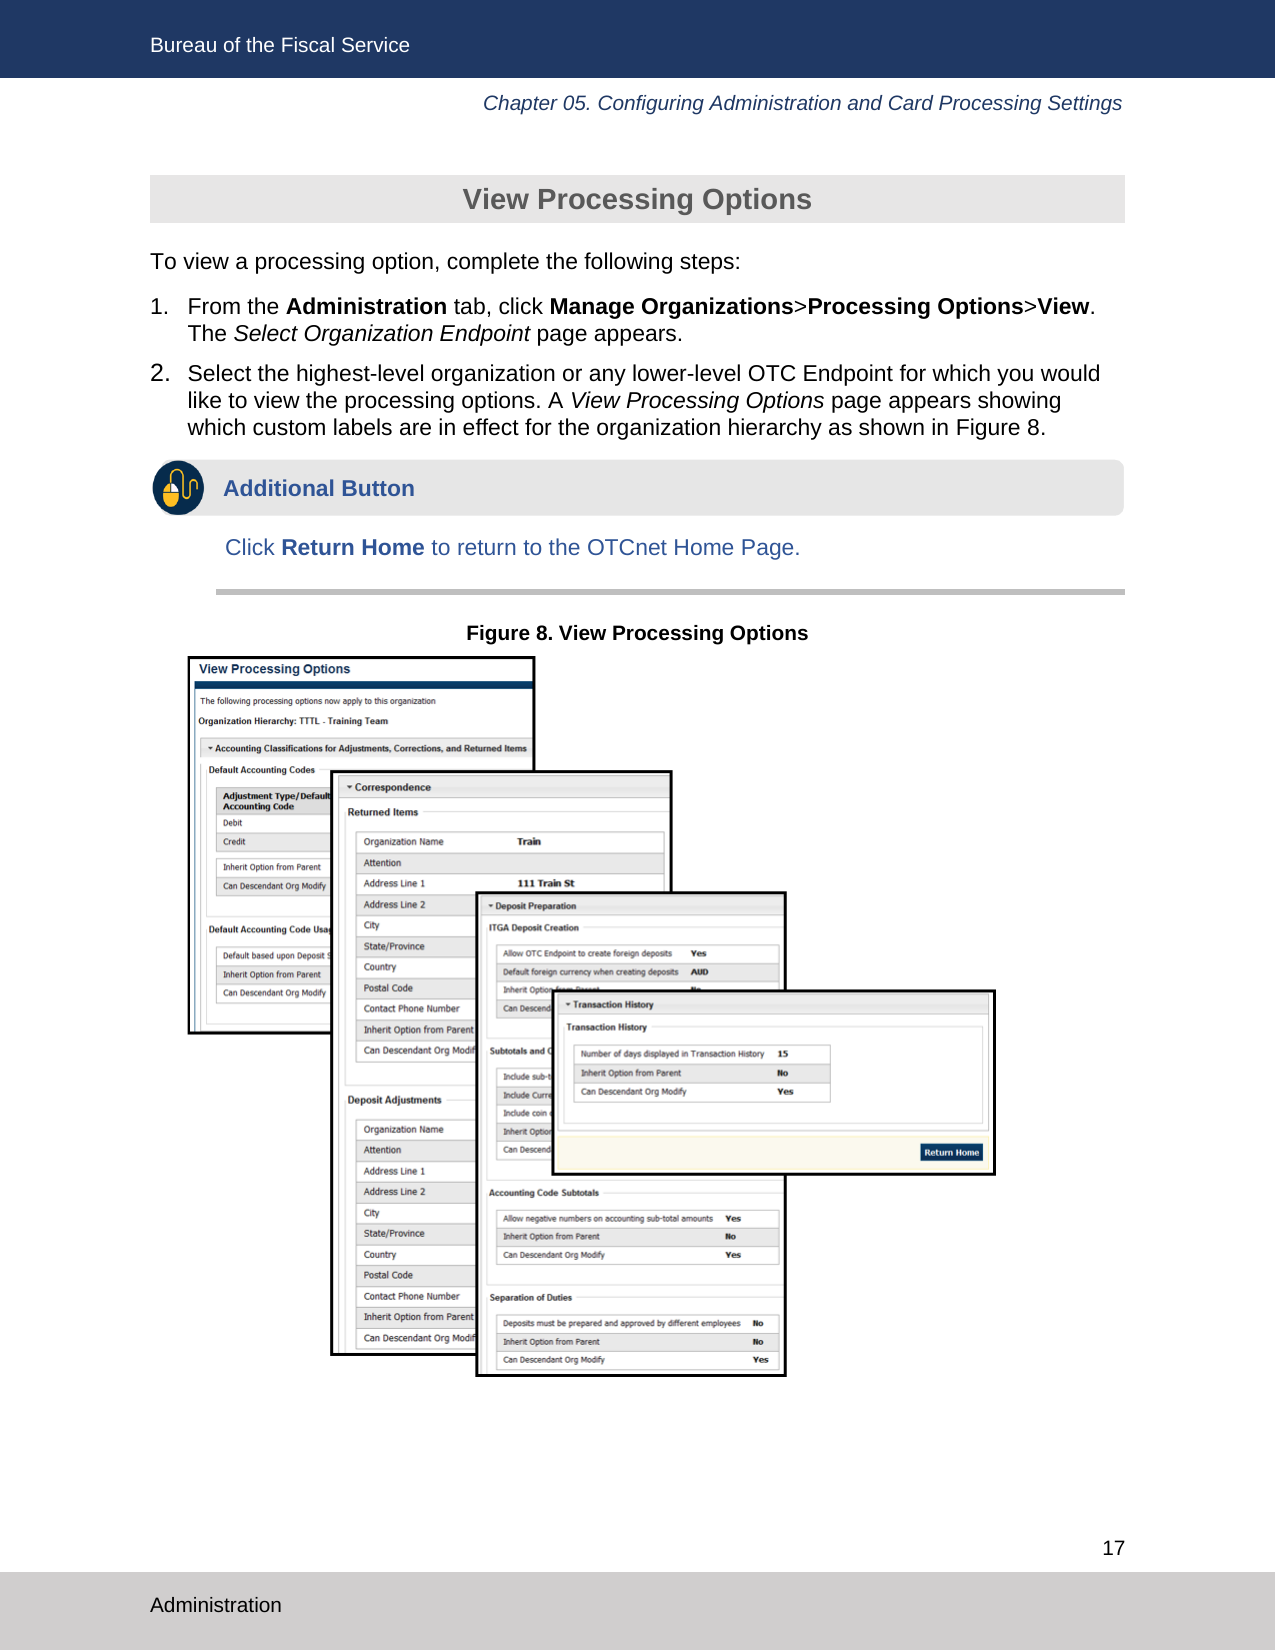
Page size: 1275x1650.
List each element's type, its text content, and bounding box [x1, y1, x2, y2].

list Select the highest-level organization or any lower-level OTC Endpoint for which you would like to view the processing options. A View Processing Options page appears showing which custom labels are in effect for the organization hierarchy as shown in Figure 8. [150, 358, 1125, 440]
text To view a processing option, complete the following steps: [150, 248, 1125, 274]
text Click Return Home to return to the OTCnet Home Page. [225, 534, 1125, 560]
picture [150, 458, 205, 517]
list From the Administration tab, click Manage Organizations>Processing Options>View. The Select Organization Endpoint page appears. [150, 293, 1125, 346]
picture [187, 656, 996, 1377]
text View Processing Options [150, 176, 1125, 222]
